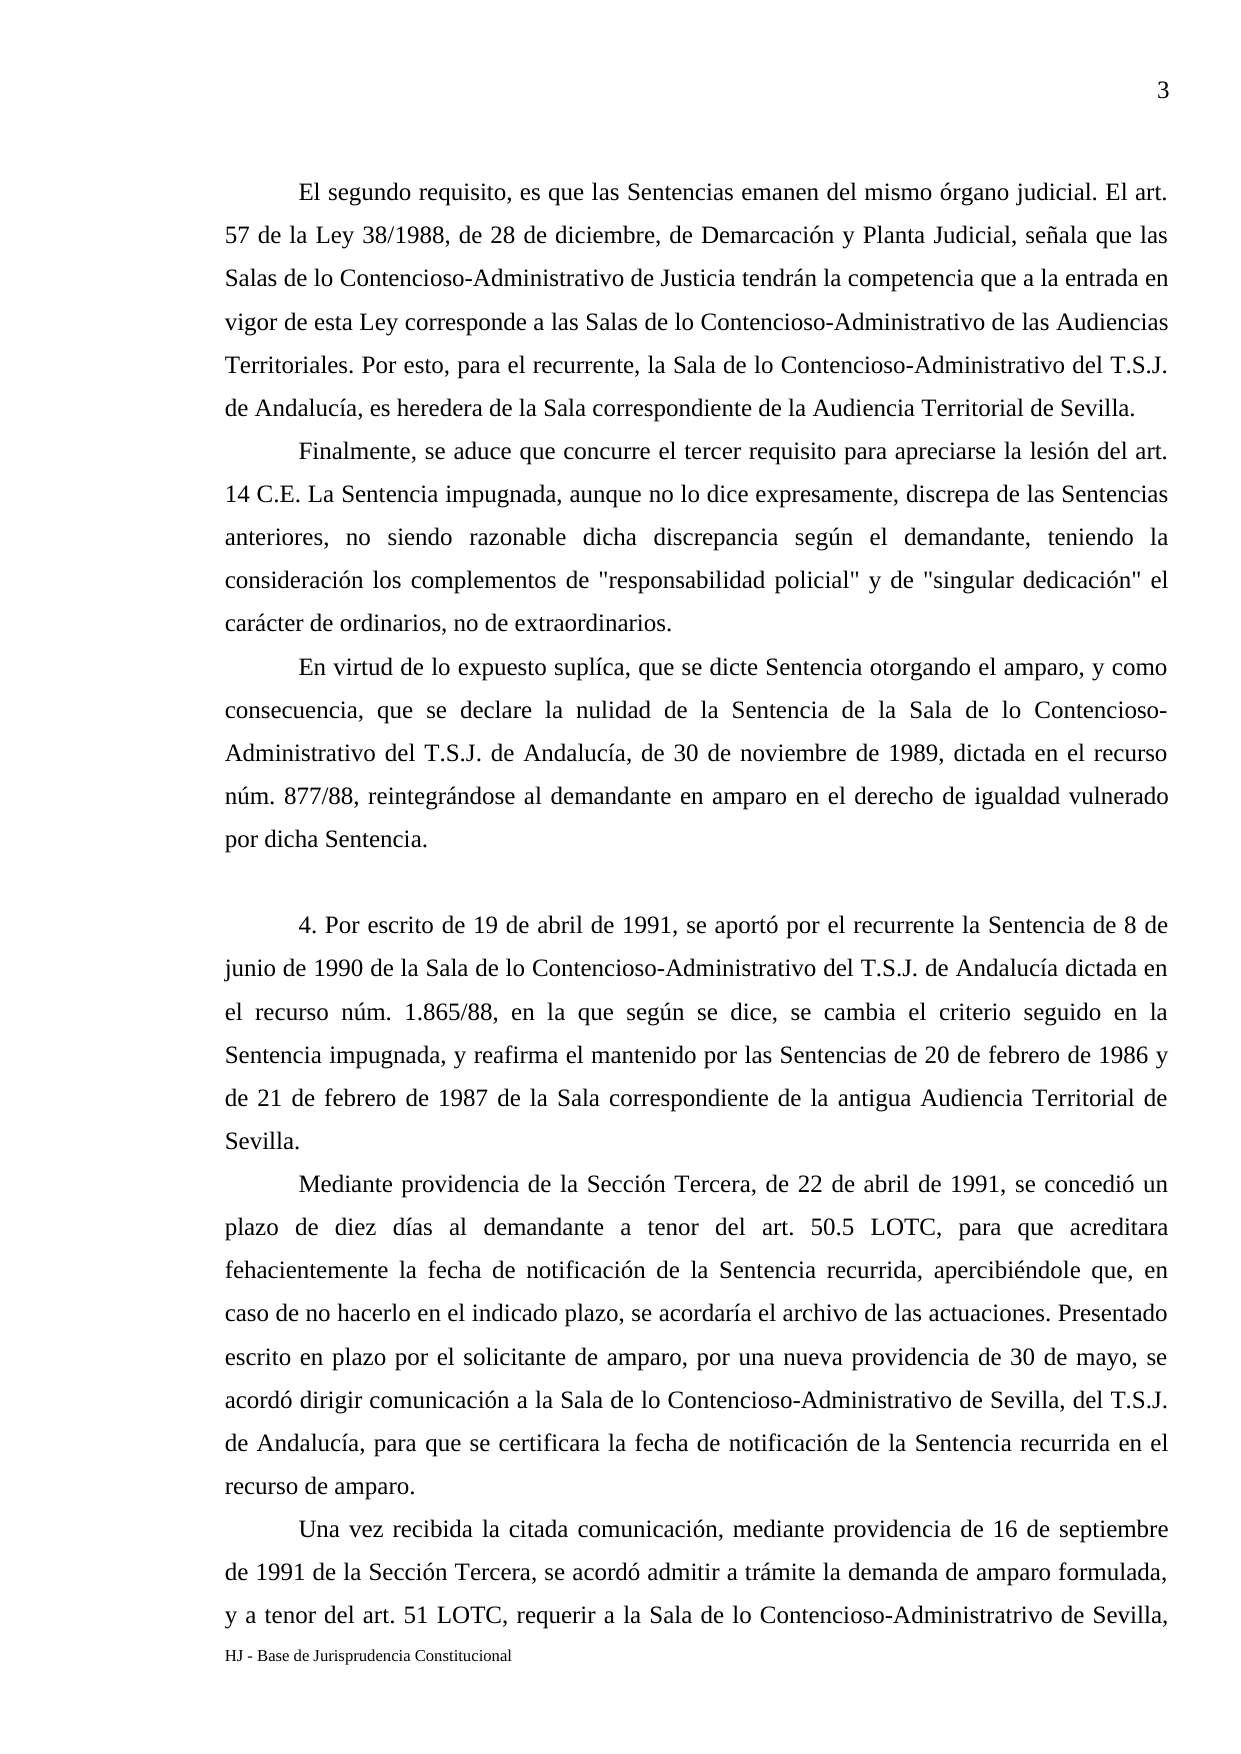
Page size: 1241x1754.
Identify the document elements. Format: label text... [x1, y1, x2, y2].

text 4. Por escrito de 19 de abril de 1991, se aportó por el recurrente la Sentencia de 8 de junio de 1990 de la Sala de lo Contencioso-Administrativo del T.S.J. de Andalucía dictada en el recurso núm. 1.865/88, en la que según se dice, se cambia el criterio seguido en la Sentencia impugnada, y reafirma el mantenido por las Sentencias de 20 de febrero de 1986 y de 21 de febrero de 1987 de la Sala correspondiente de la antigua Audiencia Territorial de Sevilla. [224, 910, 1169, 1155]
text El segundo requisito, es que las Sentencias emanen del mismo órgano judicial. El art. 57 de la Ley 38/1988, de 28 de diciembre, de Demarcación y Planta Judicial, señala que las Salas de lo Contencioso-Administrativo de Justicia tendrán la competencia que a la entrada en vigor de esta Ley corresponde a las Salas de lo Contencioso-Administrativo de las Audiencias Territoriales. Por esto, para el recurrente, la Sala de lo Contencioso-Administrativo del T.S.J. de Andalucía, es heredera de la Sala correspondiente de la Audiencia Territorial de Sevilla. [224, 177, 1169, 422]
text En virtud de lo expuesto suplíca, que se dicte Sentencia otorgando el amparo, y como consecuencia, que se declare la nulidad de la Sentencia de la Sala de lo Contencioso-Administrativo del T.S.J. de Andalucía, de 30 de noviembre de 1989, dictada en el recurso núm. 877/88, reintegrándose al demandante en amparo en el derecho de igualdad vulnerado por dicha Sentencia. [224, 652, 1169, 853]
text Mediante providencia de la Sección Tercera, de 22 de abril de 1991, se concedió un plazo de diez días al demandante a tenor del art. 50.5 LOTC, para que acreditara fehacientemente la fecha de notificación de la Sentencia recurrida, apercibiéndole que, en caso de no hacerlo en el indicado plazo, se acordaría el archivo de las actuaciones. Presentado escrito en plazo por el solicitante de amparo, por una nueva providencia de 30 de mayo, se acordó dirigir comunicación a la Sala de lo Contencioso-Administrativo de Sevilla, del T.S.J. de Andalucía, para que se certificara la fecha de notificación de la Sentencia recurrida en el recurso de amparo. [224, 1169, 1169, 1500]
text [224, 1514, 1169, 1629]
text Finalmente, se aduce que concurre el tercer requisito para apreciarse la lesión del art. 14 C.E. La Sentencia impugnada, aunque no lo dice expresamente, discrepa de las Sentencias anteriores, no siendo razonable dicha discrepancia según el demandante, teniendo la consideración los complementos de "responsabilidad policial" y de "singular dedicación" el carácter de ordinarios, no de extraordinarios. [224, 436, 1169, 637]
